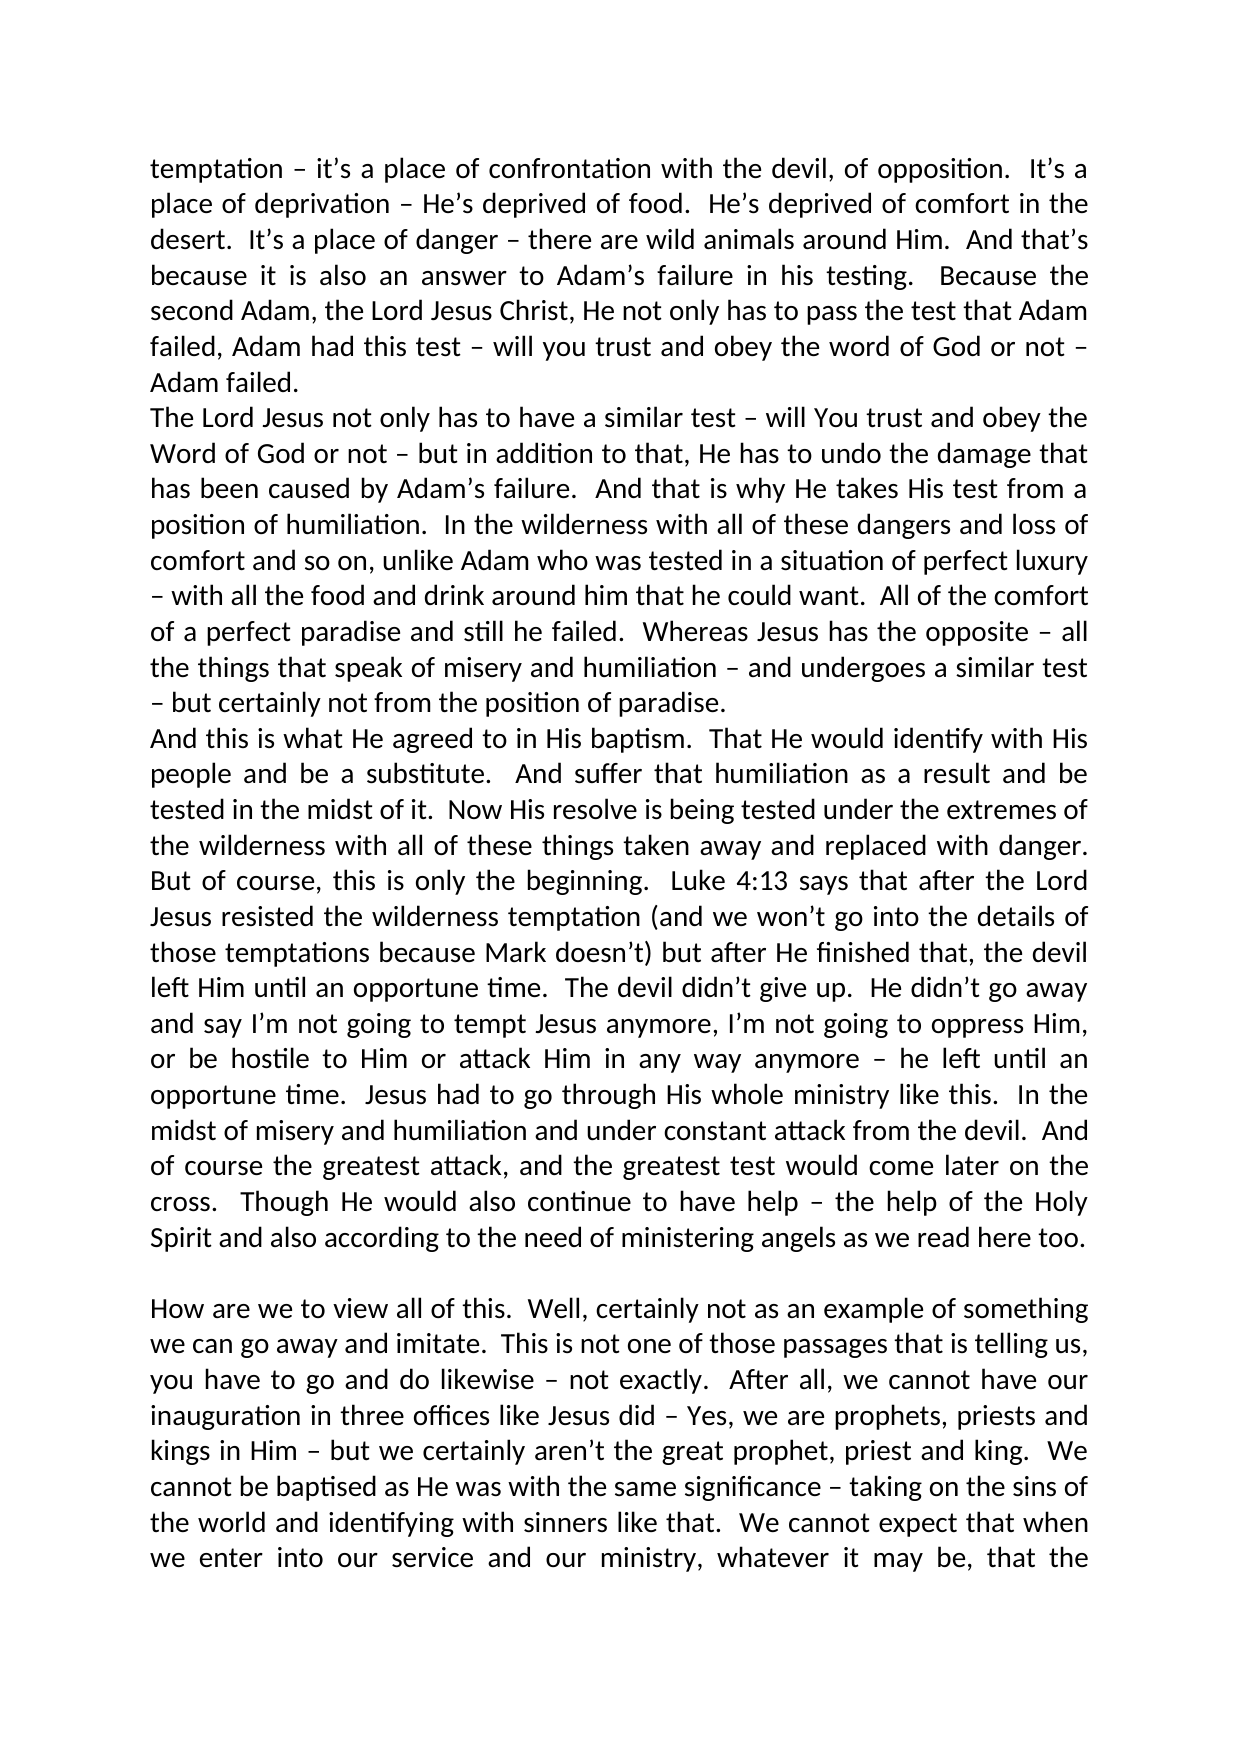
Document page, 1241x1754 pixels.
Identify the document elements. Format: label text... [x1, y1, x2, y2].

text The Lord Jesus not only has to have a similar test – will You trust and obey the Word of God or not – but in addition to that, He has to undo the damage that has been caused by Adam’s failure. And that is why He takes His test from a position of humiliation. In the wilderness with all of these dangers and loss of comfort and so on, unlike Adam who was tested in a situation of perfect luxury – with all the food and drink around him that he could want. All of the comfort of a perfect paradise and still he failed. Whereas Jesus has the opposite – all the things that speak of misery and humiliation – and undergoes a similar test – but certainly not from the position of paradise. [150, 399, 1090, 720]
text And this is what He agreed to in His baptism. That He would identify with His people and be a substitute. And suffer that humiliation as a result and be tested in the midst of it. Now His resolve is being tested under the extremes of the wilderness with all of these things taken away and replaced with danger. But of course, this is only the beginning. Luke 4:13 says that after the Lord Jesus resisted the wilderness temptation (and we won’t go into the details of those temptations because Mark doesn’t) but after He finished that, the devil left Him until an opportune time. The devil didn’t give up. He didn’t go away and say I’m not going to tempt Jesus anymore, I’m not going to oppress Him, or be hostile to Him or attack Him in any way anymore – he left until an opportune time. Jesus had to go through His whole ministry like this. In the midst of misery and humiliation and under constant attack from the devil. And of course the greatest attack, and the greatest test would come later on the cross. Though He would also continue to have help – the help of the Holy Spirit and also according to the need of ministering angels as we read here too. [150, 720, 1090, 1254]
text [150, 150, 1090, 399]
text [150, 1290, 1090, 1575]
